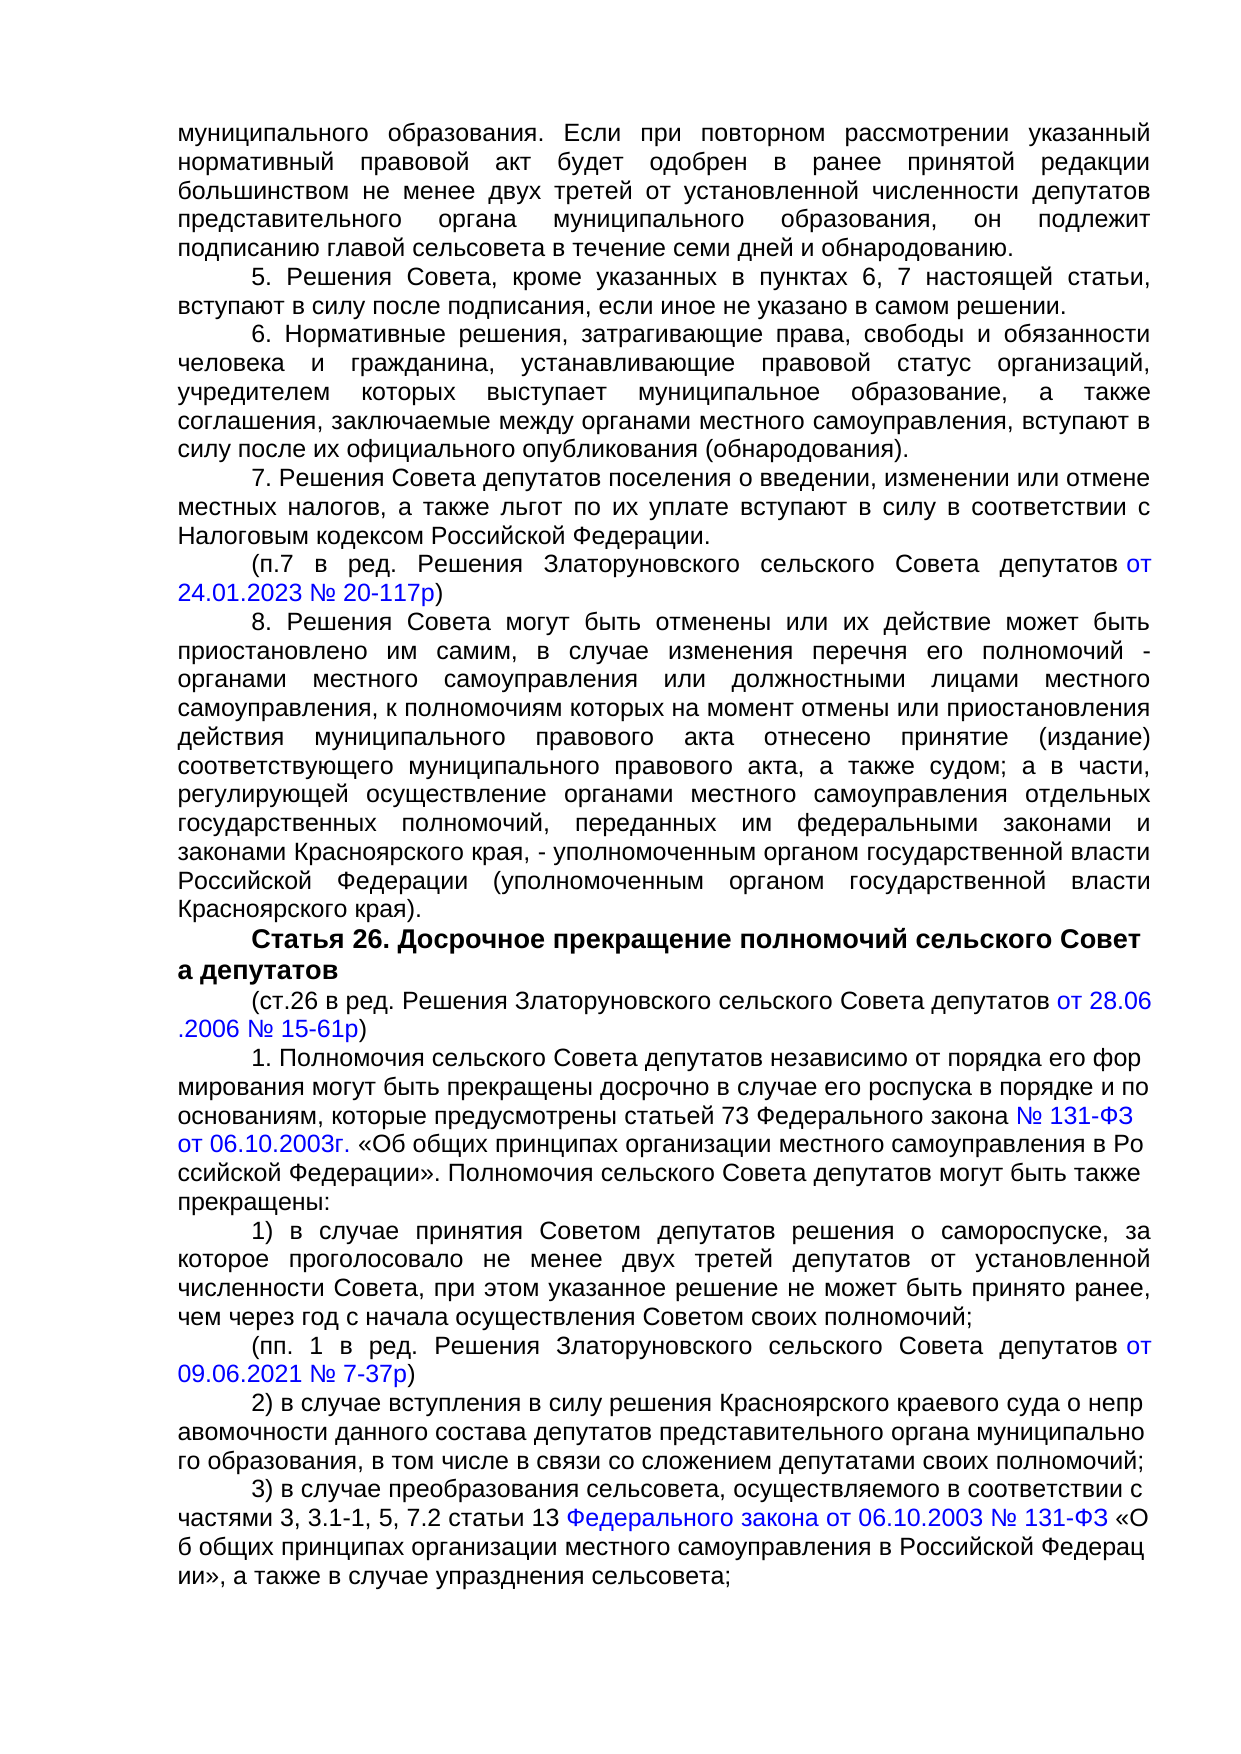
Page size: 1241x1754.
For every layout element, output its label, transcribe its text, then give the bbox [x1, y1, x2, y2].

text 5. Решения Совета, кроме указанных в пунктах 6, 7 настоящей статьи, вступают в силу после подписания, если иное не указано в самом решении. [177, 262, 1152, 319]
text 1. Полномочия сельского Совета депутатов независимо от порядка его формирования могут быть прекращены досрочно в случае его роспуска в порядке и по основаниям, которые предусмотрены статьей 73 Федерального закона № 131-ФЗ от 06.10.2003г. «Об общих принципах организации местного самоуправления в Российской Федерации». Полномочия сельского Совета депутатов могут быть также прекращены: [177, 1043, 1152, 1216]
text (пп. 1 в ред. Решения Златоруновского сельского Совета депутатов от 09.06.2021 № 7-37р) [177, 1331, 1152, 1388]
text 1) в случае принятия Советом депутатов решения о самороспуске, за которое проголосовало не менее двух третей депутатов от установленной численности Совета, при этом указанное решение не может быть принято ранее, чем через год с начала осуществления Советом своих полномочий; [177, 1216, 1152, 1331]
text (п.7 в ред. Решения Златоруновского сельского Совета депутатов от 24.01.2023 № 20-117р) [177, 549, 1152, 607]
text 8. Решения Совета могут быть отменены или их действие может быть приостановлено им самим, в случае изменения перечня его полномочий - органами местного самоуправления или должностными лицами местного самоуправления, к полномочиям которых на момент отмены или приостановления действия муниципального правового акта отнесено принятие (издание) соответствующего муниципального правового акта, а также судом; а в части, регулирующей осуществление органами местного самоуправления отдельных государственных полномочий, переданных им федеральными законами и законами Красноярского края, - уполномоченным органом государственной власти Российской Федерации (уполномоченным органом государственной власти Красноярского края). [177, 607, 1152, 923]
text 3) в случае преобразования сельсовета, осуществляемого в соответствии с частями 3, 3.1-1, 5, 7.2 статьи 13 Федерального закона от 06.10.2003 № 131-ФЗ «Об общих принципах организации местного самоуправления в Российской Федерации», а также в случае упразднения сельсовета; [177, 1474, 1152, 1589]
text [177, 118, 1152, 262]
text 7. Решения Совета депутатов поселения о введении, изменении или отмене местных налогов, а также льгот по их уплате вступают в силу в соответствии с Налоговым кодексом Российской Федерации. [177, 463, 1152, 549]
text 6. Нормативные решения, затрагивающие права, свободы и обязанности человека и гражданина, устанавливающие правовой статус организаций, учредителем которых выступает муниципальное образование, а также соглашения, заключаемые между органами местного самоуправления, вступают в силу после их официального опубликования (обнародования). [177, 319, 1152, 463]
text Статья 26. Досрочное прекращение полномочий сельского Совета депутатов [177, 923, 1152, 986]
text (ст.26 в ред. Решения Златоруновского сельского Совета депутатов от 28.06.2006 № 15-61р) [177, 986, 1152, 1043]
text 2) в случае вступления в силу решения Красноярского краевого суда о неправомочности данного состава депутатов представительного органа муниципального образования, в том числе в связи со сложением депутатами своих полномочий; [177, 1388, 1152, 1474]
